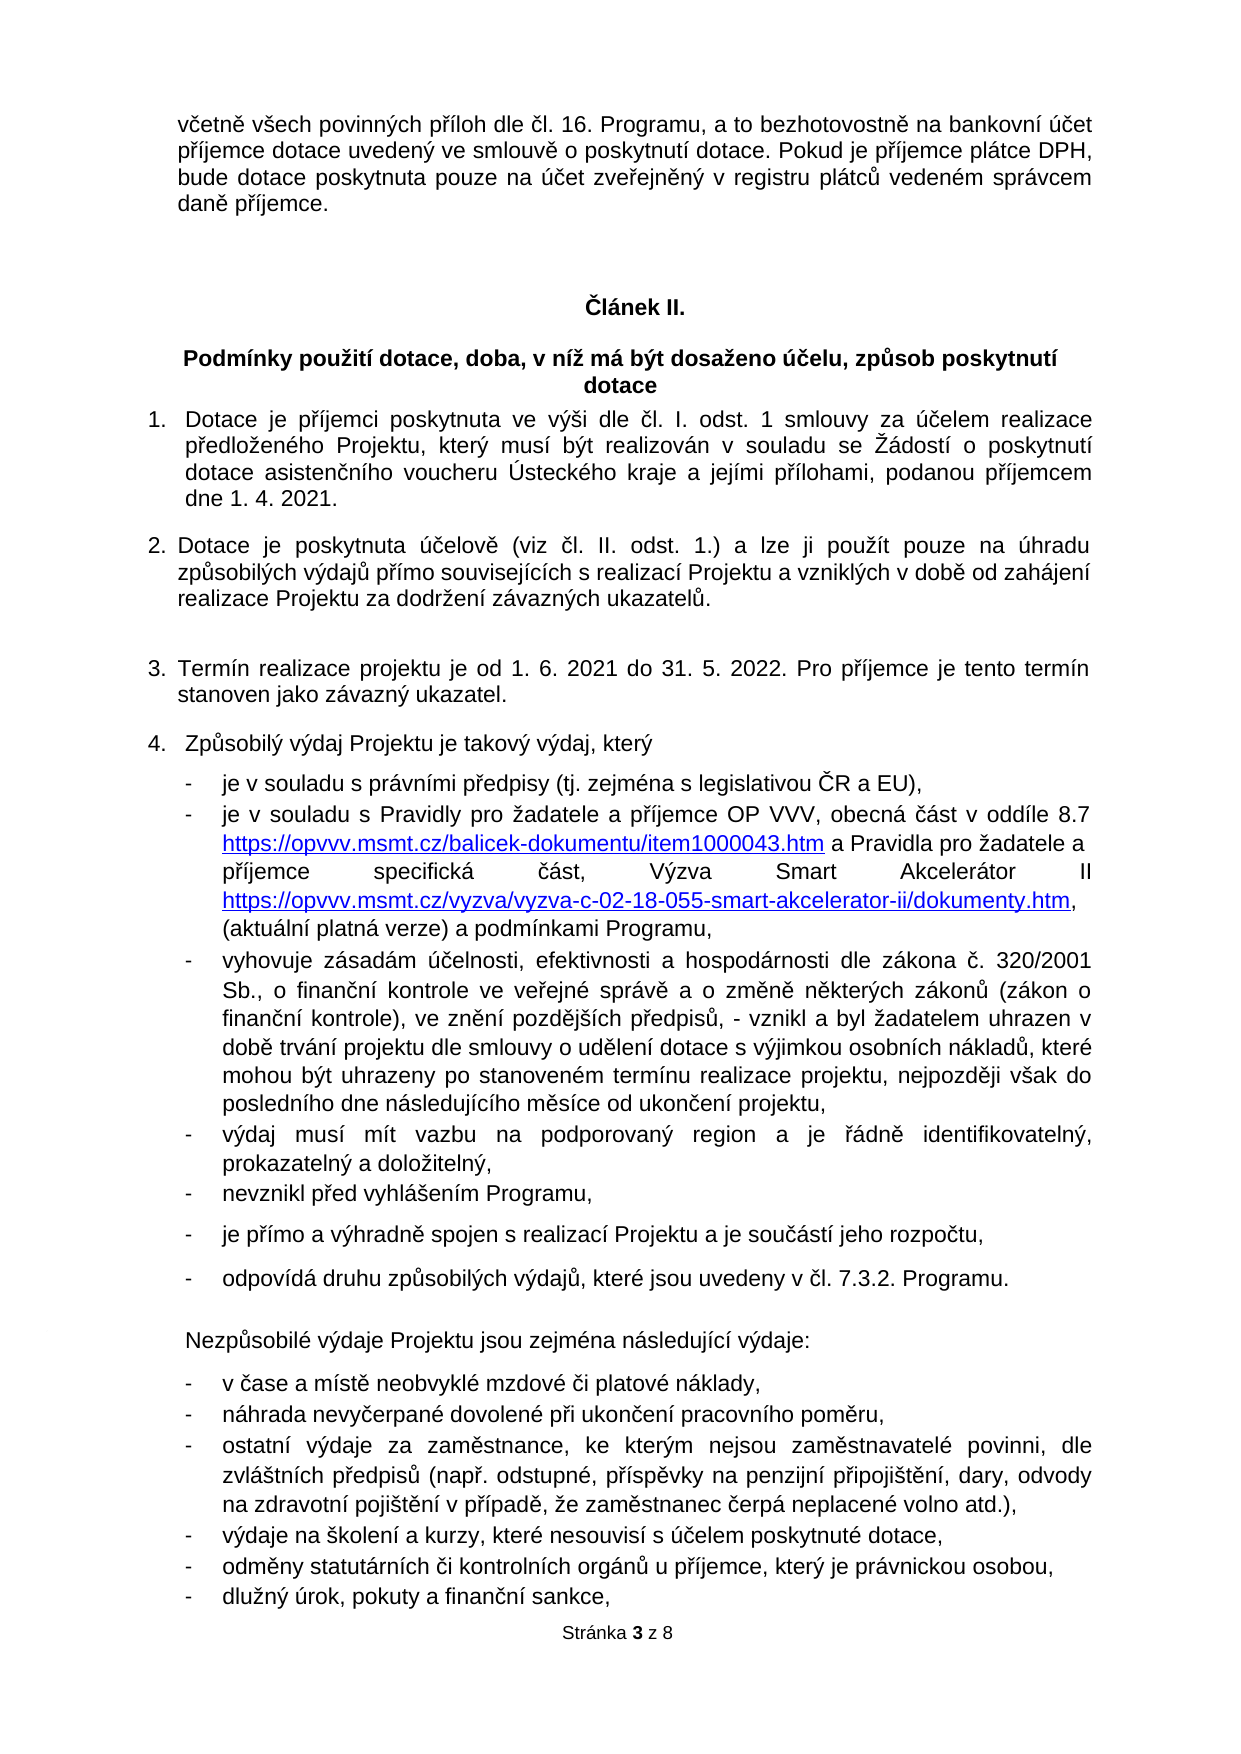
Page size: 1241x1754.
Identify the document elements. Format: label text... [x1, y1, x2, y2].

list je v souladu s Pravidly pro žadatele a příjemce OP VVV, obecná část v oddíle 8.7 https://opvvv.msmt.cz/balicek-dokumentu/item1000043.htm a Pravidla pro žadatele a příjemce specifická část, Výzva Smart Akcelerátor II https://opvvv.msmt.cz/vyzva/vyzva-c-02-18-055-smart-akcelerator-ii/dokumenty.htm, (aktuální platná verze) a podmínkami Programu, [185, 800, 1092, 942]
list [148, 111, 1093, 216]
list Dotace je poskytnuta účelově (viz čl. II. odst. 1.) a lze ji použít pouze na úhradu způsobilých výdajů přímo souvisejících s realizací Projektu a vzniklých v době od zahájení realizace Projektu za dodržení závazných ukazatelů. [148, 532, 1091, 611]
list výdaj musí mít vazbu na podporovaný region a je řádně identifikovatelný, prokazatelný a doložitelný, [185, 1120, 1093, 1177]
text Podmínky použití dotace, doba, v níž má být dosaženo účelu, způsob poskytnutí dotace [183, 345, 1058, 398]
list odměny statutárních či kontrolních orgánů u příjemce, který je právnickou osobou, [185, 1552, 1105, 1580]
list Dotace je příjemci poskytnuta ve výši dle čl. I. odst. 1 smlouvy za účelem realizace předloženého Projektu, který musí být realizován v souladu se Žádostí o poskytnutí dotace asistenčního voucheru Ústeckého kraje a jejími přílohami, podanou příjemcem dne 1. 4. 2021. [148, 406, 1093, 511]
list Termín realizace projektu je od 1. 6. 2021 do 31. 5. 2022. Pro příjemce je tento termín stanoven jako závazný ukazatel. [148, 655, 1091, 707]
list odpovídá druhu způsobilých výdajů, které jsou uvedeny v čl. 7.3.2. Programu. [185, 1264, 1107, 1292]
list náhrada nevyčerpané dovolené při ukončení pracovního poměru, [185, 1400, 1105, 1428]
list vyhovuje zásadám účelnosti, efektivnosti a hospodárnosti dle zákona č. 320/2001 Sb., o finanční kontrole ve veřejné správě a o změně některých zákonů (zákon o finanční kontrole), ve znění pozdějších předpisů, - vznikl a byl žadatelem uhrazen v době trvání projektu dle smlouvy o udělení dotace s výjimkou osobních nákladů, které mohou být uhrazeny po stanoveném termínu realizace projektu, nejpozději však do posledního dne následujícího měsíce od ukončení projektu, [185, 946, 1092, 1117]
list je v souladu s právními předpisy (tj. zejména s legislativou ČR a EU), [185, 769, 1105, 797]
list dlužný úrok, pokuty a finanční sankce, [185, 1582, 1105, 1610]
text Nezpůsobilé výdaje Projektu jsou zejména následující výdaje: [185, 1327, 1105, 1353]
list v čase a místě neobvyklé mzdové či platové náklady, [185, 1369, 1105, 1398]
list výdaje na školení a kurzy, které nesouvisí s účelem poskytnuté dotace, [185, 1521, 1105, 1549]
list nevznikl před vyhlášením Programu, [185, 1179, 1105, 1207]
list ostatní výdaje za zaměstnance, ke kterým nejsou zaměstnavatelé povinni, dle zvláštních předpisů (např. odstupné, příspěvky na penzijní připojištění, dary, odvody na zdravotní pojištění v případě, že zaměstnanec čerpá neplacené volno atd.), [185, 1431, 1092, 1517]
list Způsobilý výdaj Projektu je takový výdaj, který [148, 730, 1105, 757]
list je přímo a výhradně spojen s realizací Projektu a je součástí jeho rozpočtu, [185, 1220, 1107, 1248]
subtitle Článek II. [183, 294, 1087, 320]
